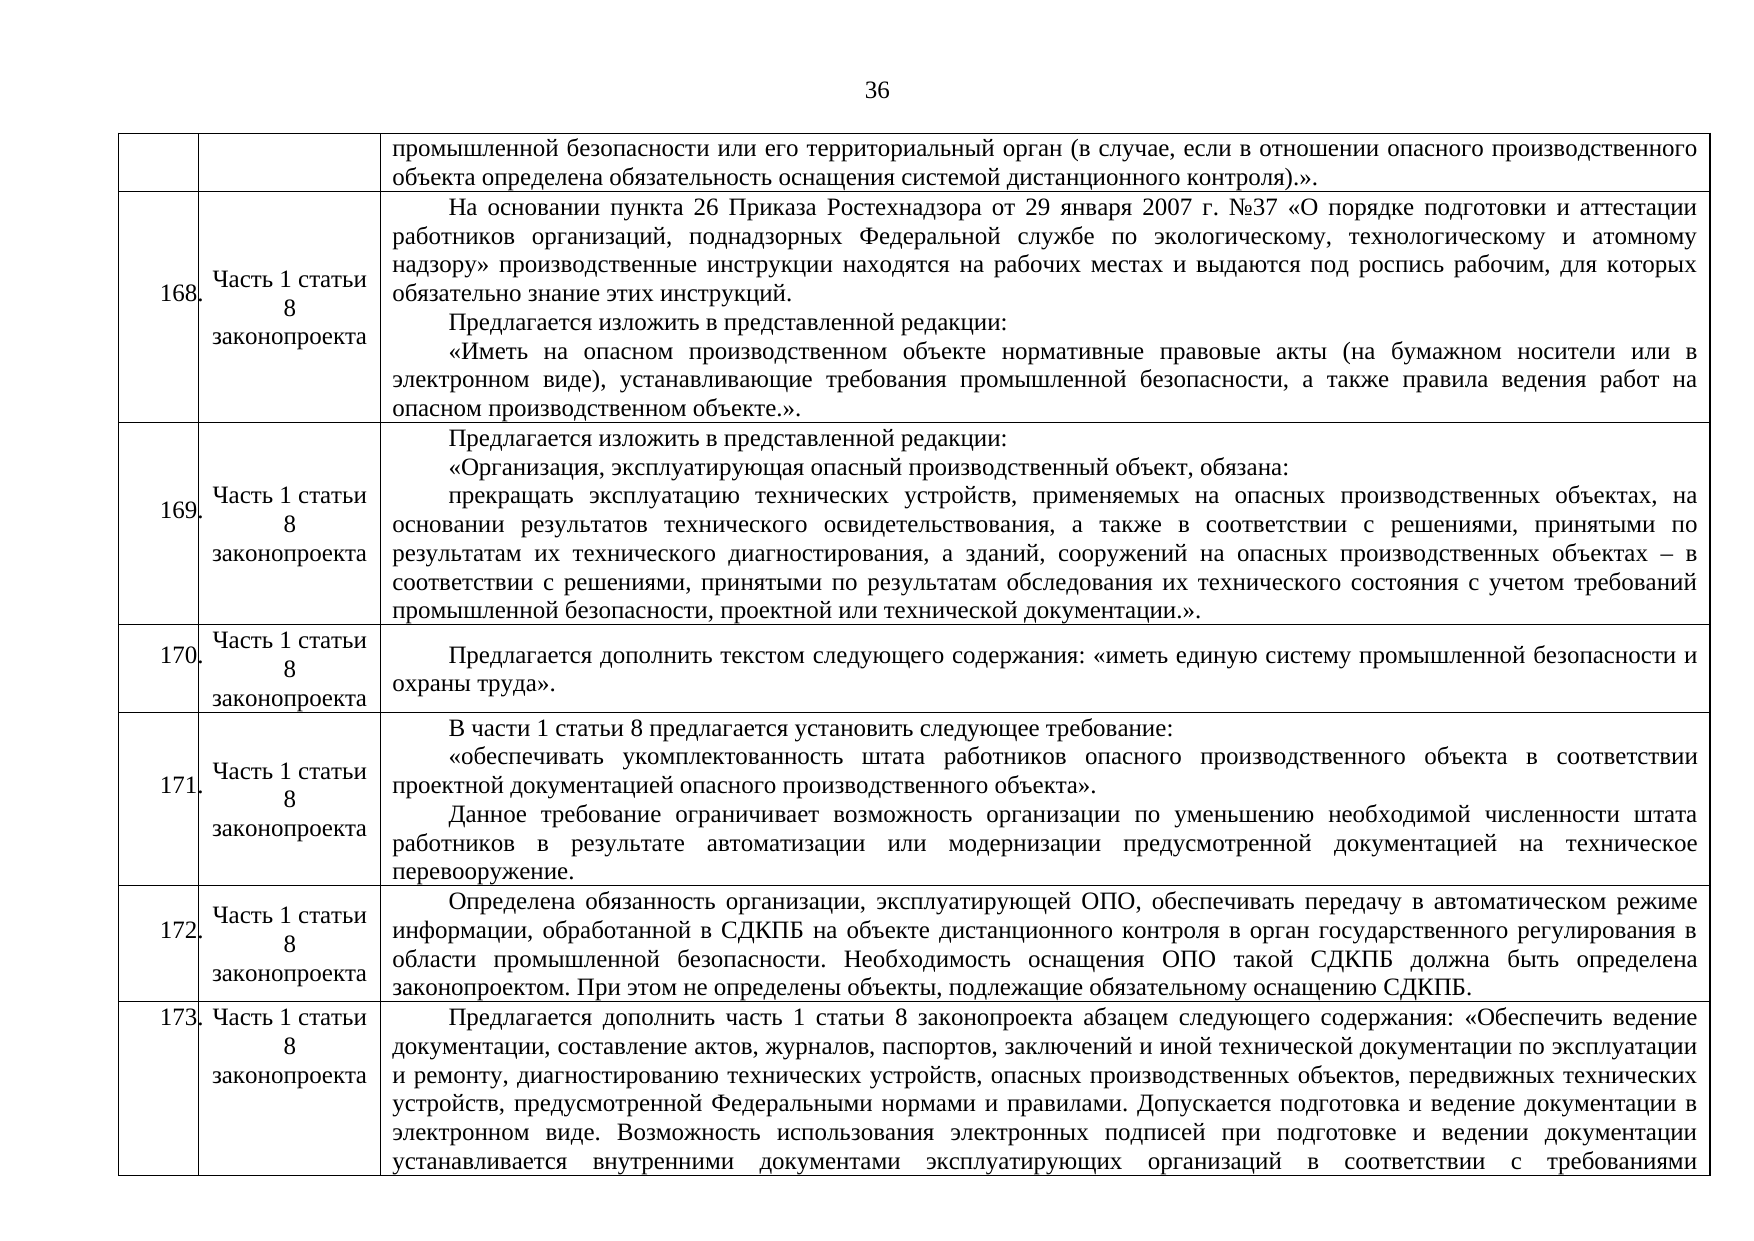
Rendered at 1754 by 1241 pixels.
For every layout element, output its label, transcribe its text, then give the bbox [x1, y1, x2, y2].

table_cell [119, 423, 198, 624]
table_cell Часть 1 статьи 8 законопроекта [199, 423, 380, 624]
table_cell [199, 1002, 380, 1175]
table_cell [199, 134, 380, 191]
table_cell Предлагается дополнить текстом следующего содержания: «иметь единую систему промышленной безопасности и охраны труда». [381, 625, 1709, 712]
table_cell Часть 1 статьи 8 законопроекта [199, 192, 380, 422]
table_cell На основании пункта 26 Приказа Ростехнадзора от 29 января 2007 г. №37 «О порядке подготовки и аттестации работников организаций, поднадзорных Федеральной службе по экологическому, технологическому и атомному надзору» производственные инструкции находятся на рабочих местах и выдаются под роспись рабочим, для которых обязательно знание этих инструкций. Предлагается изложить в представленной редакции: «Иметь на опасном производственном объекте нормативные правовые акты (на бумажном носители или в электронном виде), устанавливающие требования промышленной безопасности, а также правила ведения работ на опасном производственном объекте.». [381, 192, 1709, 422]
table_cell [119, 1002, 198, 1175]
table_cell [119, 886, 198, 1001]
table_cell Определена обязанность организации, эксплуатирующей ОПО, обеспечивать передачу в автоматическом режиме информации, обработанной в СДКПБ на объекте дистанционного контроля в орган государственного регулирования в области промышленной безопасности. Необходимость оснащения ОПО такой СДКПБ должна быть определена законопроектом. При этом не определены объекты, подлежащие обязательному оснащению СДКПБ. [381, 886, 1709, 1001]
table_cell [119, 625, 198, 712]
table_cell Часть 1 статьи 8 законопроекта [199, 713, 380, 885]
table_cell Часть 1 статьи 8 законопроекта [199, 625, 380, 712]
table_cell В части 1 статьи 8 предлагается установить следующее требование: «обеспечивать укомплектованность штата работников опасного производственного объекта в соответствии проектной документацией опасного производственного объекта». Данное требование ограничивает возможность организации по уменьшению необходимой численности штата работников в результате автоматизации или модернизации предусмотренной документацией на техническое перевооружение. [381, 713, 1709, 885]
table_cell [381, 1002, 1709, 1175]
table_cell [119, 134, 198, 191]
table_cell Часть 1 статьи 8 законопроекта [199, 886, 380, 1001]
table_cell [119, 192, 198, 422]
table_cell Предлагается изложить в представленной редакции: «Организация, эксплуатирующая опасный производственный объект, обязана: прекращать эксплуатацию технических устройств, применяемых на опасных производственных объектах, на основании результатов технического освидетельствования, а также в соответствии с решениями, принятыми по результатам их технического диагностирования, а зданий, сооружений на опасных производственных объектах – в соответствии с решениями, принятыми по результатам обследования их технического состояния с учетом требований промышленной безопасности, проектной или технической документации.». [381, 423, 1709, 624]
table_cell [119, 713, 198, 885]
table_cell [381, 134, 1709, 191]
